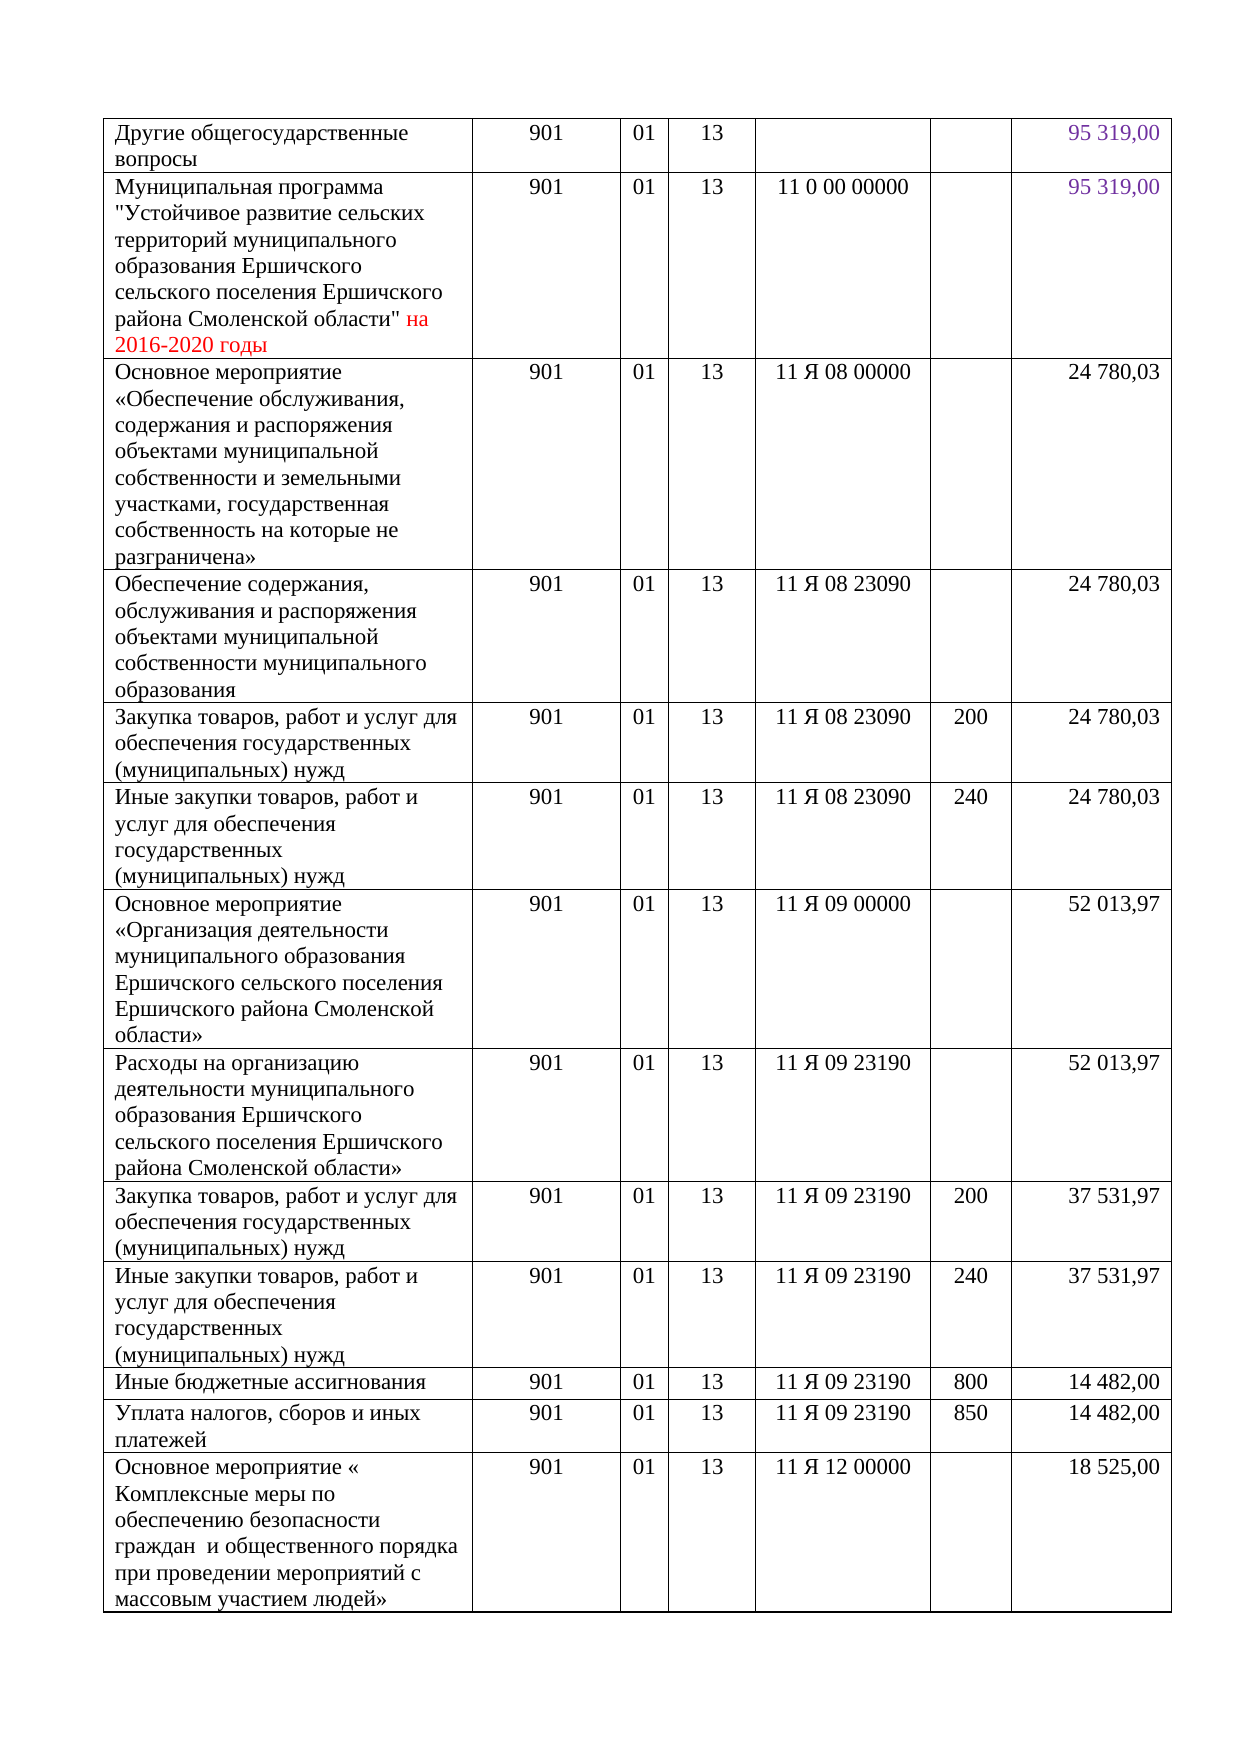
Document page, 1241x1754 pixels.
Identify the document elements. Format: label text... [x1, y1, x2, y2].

table_cell 901 [473, 173, 620, 357]
table_cell [931, 119, 1011, 172]
table_cell [931, 1453, 1011, 1611]
table_cell 901 [473, 1368, 620, 1398]
table_cell [931, 359, 1011, 569]
table_cell 01 [621, 1182, 668, 1261]
table_cell 11 Я 08 23090 [756, 570, 930, 702]
table_cell [931, 1049, 1011, 1181]
table_cell [931, 570, 1011, 702]
table_cell 01 [621, 1368, 668, 1398]
table_cell 800 [931, 1368, 1011, 1398]
table_cell 01 [621, 1400, 668, 1452]
table_cell 95 319,00 [1012, 119, 1171, 172]
table_cell 13 [669, 890, 755, 1048]
table_cell 901 [473, 570, 620, 702]
table_cell Основное мероприятие «Организация деятельности муниципального образования Ершичского сельского поселения Ершичского района Смоленской области» [104, 890, 472, 1048]
table_cell 01 [621, 1453, 668, 1611]
table_cell 13 [669, 1453, 755, 1611]
table_cell 13 [669, 1368, 755, 1398]
table_cell 14 482,00 [1012, 1400, 1171, 1452]
table_cell 01 [621, 890, 668, 1048]
table_cell 95 319,00 [1012, 173, 1171, 357]
table_cell 11 Я 08 00000 [756, 359, 930, 569]
table_cell 11 Я 09 23190 [756, 1049, 930, 1181]
table_cell 240 [931, 783, 1011, 889]
table_cell 24 780,03 [1012, 703, 1171, 782]
table_cell 13 [669, 783, 755, 889]
table_cell 11 Я 09 00000 [756, 890, 930, 1048]
table_cell Иные закупки товаров, работ и услуг для обеспечения государственных (муниципальных) нужд [104, 783, 472, 889]
table_cell Обеспечение содержания, обслуживания и распоряжения объектами муниципальной собственности муниципального образования [104, 570, 472, 702]
table_cell 01 [621, 1049, 668, 1181]
table_cell 901 [473, 1453, 620, 1611]
table_cell [931, 890, 1011, 1048]
table_cell 13 [669, 1400, 755, 1452]
table_cell [756, 119, 930, 172]
table_cell 01 [621, 783, 668, 889]
table_cell 13 [669, 173, 755, 357]
table_cell 18 525,00 [1012, 1453, 1171, 1611]
table_cell Иные закупки товаров, работ и услуг для обеспечения государственных (муниципальных) нужд [104, 1262, 472, 1367]
table_cell 11 Я 09 23190 [756, 1400, 930, 1452]
table_cell 11 Я 08 23090 [756, 783, 930, 889]
table_cell 850 [931, 1400, 1011, 1452]
table_cell 13 [669, 570, 755, 702]
table_cell 11 0 00 00000 [756, 173, 930, 357]
table_cell 11 Я 09 23190 [756, 1262, 930, 1367]
table_cell 240 [931, 1262, 1011, 1367]
table_cell 24 780,03 [1012, 783, 1171, 889]
table_cell 901 [473, 1049, 620, 1181]
table_cell 52 013,97 [1012, 890, 1171, 1048]
table_cell 11 Я 08 23090 [756, 703, 930, 782]
table_cell 01 [621, 1262, 668, 1367]
table_cell 13 [669, 119, 755, 172]
table_cell 14 482,00 [1012, 1368, 1171, 1398]
table_cell Основное мероприятие « Комплексные меры по обеспечению безопасности граждан и общественного порядка при проведении мероприятий с массовым участием людей» [104, 1453, 472, 1611]
table_cell 01 [621, 173, 668, 357]
table_cell 200 [931, 1182, 1011, 1261]
table_cell 11 Я 12 00000 [756, 1453, 930, 1611]
table_cell 37 531,97 [1012, 1262, 1171, 1367]
table_cell 901 [473, 359, 620, 569]
table_cell 901 [473, 890, 620, 1048]
table_cell 901 [473, 119, 620, 172]
table_cell 11 Я 09 23190 [756, 1368, 930, 1398]
table_cell 901 [473, 703, 620, 782]
table_cell 24 780,03 [1012, 570, 1171, 702]
table_cell 901 [473, 1182, 620, 1261]
table_cell 11 Я 09 23190 [756, 1182, 930, 1261]
table_cell Расходы на организацию деятельности муниципального образования Ершичского сельского поселения Ершичского района Смоленской области» [104, 1049, 472, 1181]
table_cell Муниципальная программа "Устойчивое развитие сельских территорий муниципального образования Ершичского сельского поселения Ершичского района Смоленской области" на 2016-2020 годы [104, 173, 472, 357]
table_cell 01 [621, 119, 668, 172]
table_cell Другие общегосударственные вопросы [104, 119, 472, 172]
table_cell 13 [669, 359, 755, 569]
table_cell 901 [473, 783, 620, 889]
table_cell 01 [621, 570, 668, 702]
table_cell Закупка товаров, работ и услуг для обеспечения государственных (муниципальных) нужд [104, 1182, 472, 1261]
table_cell Иные бюджетные ассигнования [104, 1368, 472, 1398]
table_cell Уплата налогов, сборов и иных платежей [104, 1400, 472, 1452]
table_cell 13 [669, 703, 755, 782]
table_cell 37 531,97 [1012, 1182, 1171, 1261]
table_cell 901 [473, 1262, 620, 1367]
table_cell 01 [621, 703, 668, 782]
table_cell 200 [931, 703, 1011, 782]
table_cell [931, 173, 1011, 357]
table_cell 01 [621, 359, 668, 569]
table_cell 901 [473, 1400, 620, 1452]
table_cell 13 [669, 1182, 755, 1261]
table_cell 52 013,97 [1012, 1049, 1171, 1181]
table_cell Основное мероприятие «Обеспечение обслуживания, содержания и распоряжения объектами муниципальной собственности и земельными участками, государственная собственность на которые не разграничена» [104, 359, 472, 569]
table_cell Закупка товаров, работ и услуг для обеспечения государственных (муниципальных) нужд [104, 703, 472, 782]
table_cell 13 [669, 1262, 755, 1367]
table_cell 24 780,03 [1012, 359, 1171, 569]
table_cell 13 [669, 1049, 755, 1181]
